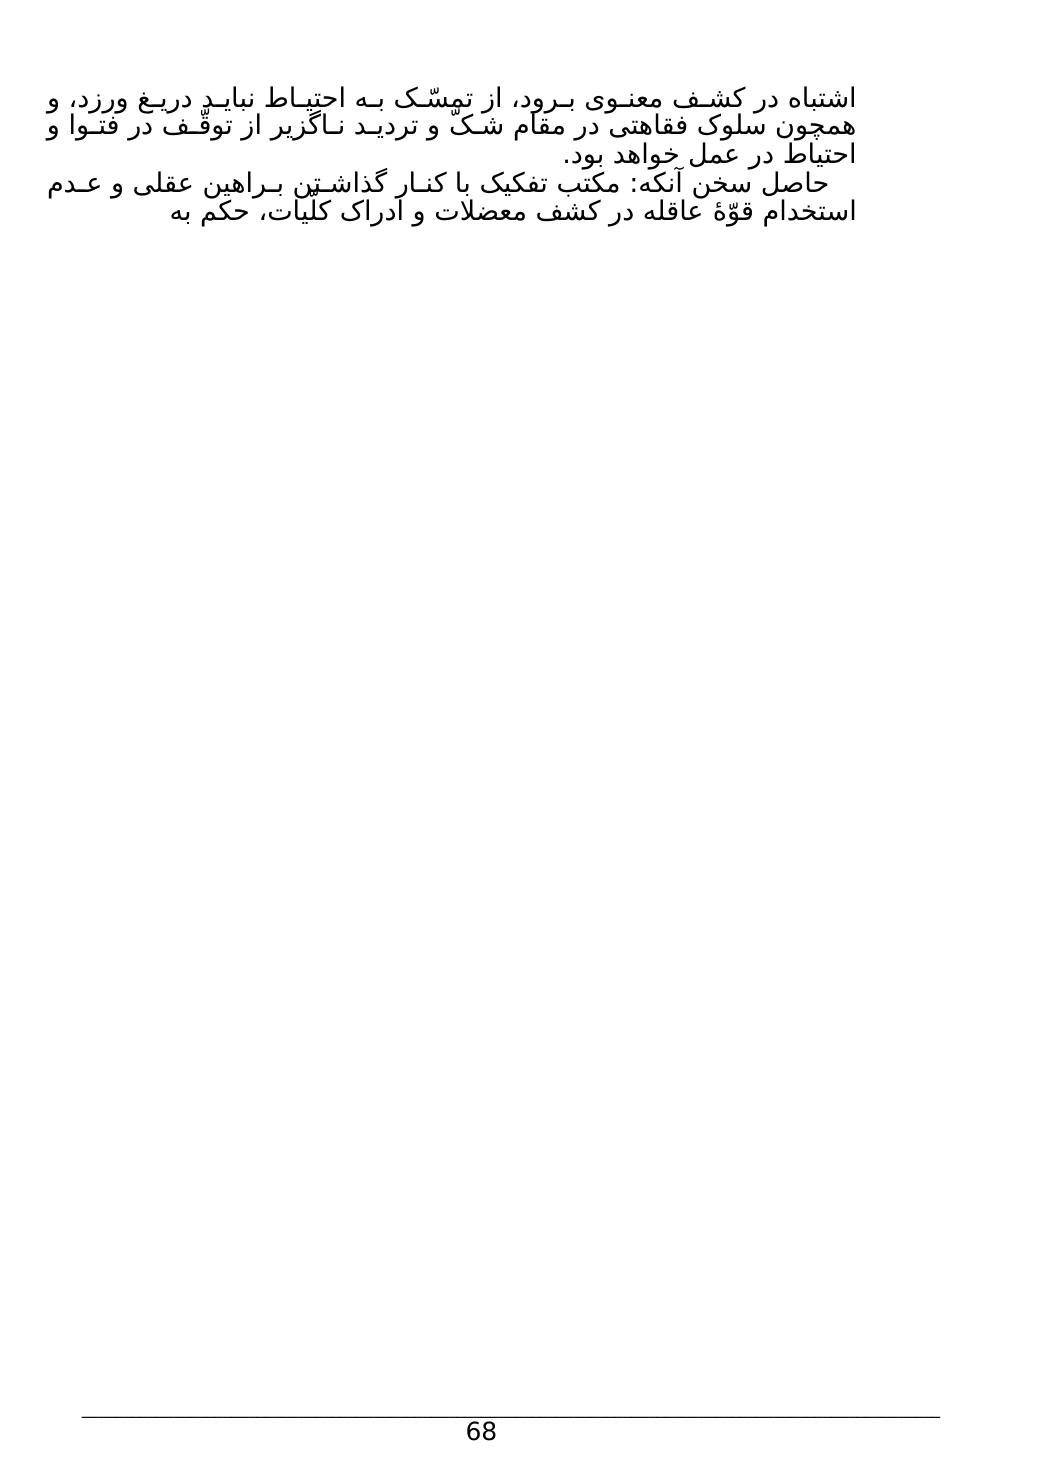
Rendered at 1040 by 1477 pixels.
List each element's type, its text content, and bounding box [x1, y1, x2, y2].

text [47, 84, 857, 169]
text حاصل سخن آنکه: مکتب تفکیک با کنار گذاشتن براهین عقلی و عدم استخدام قوّۀ عاقله در کشف معضلات و ادراک کلّیات، حکم به [47, 169, 857, 226]
